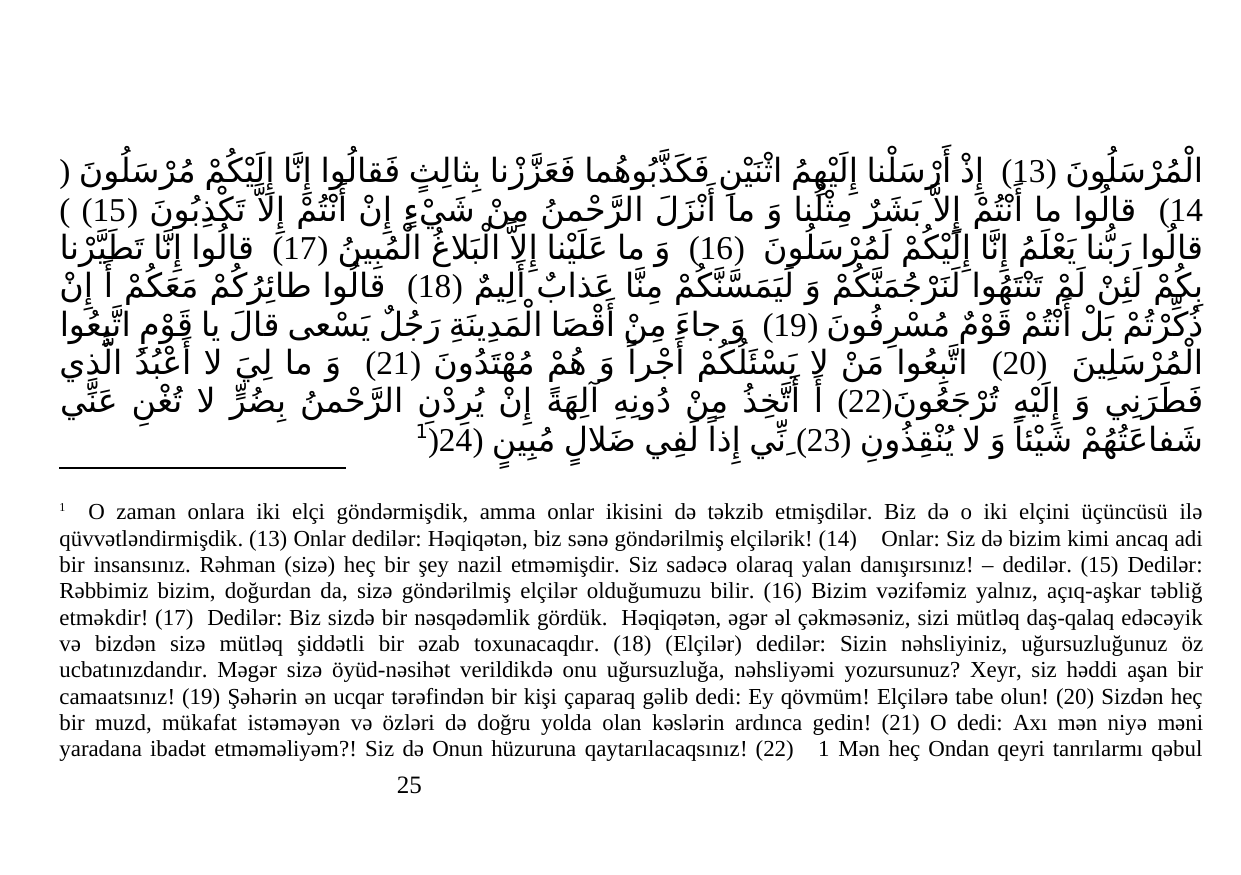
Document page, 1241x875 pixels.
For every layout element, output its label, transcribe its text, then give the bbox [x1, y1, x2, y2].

text الْمُرْسَلُونَ (13) إِذْ أَرْسَلْنا إِلَيْهِمُ اثْنَيْنِ فَكَذَّبُوهُما فَعَزَّزْنا بِثالِثٍ فَقالُوا إِنَّا إِلَيْكُمْ مُرْسَلُونَ (14) قالُوا ما أَنْتُمْ إِلاَّ بَشَرٌ مِثْلُنا وَ ما أَنْزَلَ الرَّحْمنُ مِنْ شَيْ‏ءٍ إِنْ أَنْتُمْ إِلاَّ تَكْذِبُونَ (15) ) قالُوا رَبُّنا يَعْلَمُ إِنَّا إِلَيْكُمْ لَمُرْسَلُونَ (16) وَ ما عَلَيْنا إِلاَّ الْبَلاغُ الْمُبِينُ (17) قالُوا إِنَّا تَطَيَّرْنا بِكُمْ لَئِنْ لَمْ تَنْتَهُوا لَنَرْجُمَنَّكُمْ وَ لَيَمَسَّنَّكُمْ مِنَّا عَذابٌ أَلِيمٌ (18) قالُوا طائِرُكُمْ مَعَكُمْ أَ إِنْ ذُكِّرْتُمْ بَلْ أَنْتُمْ قَوْمٌ مُسْرِفُونَ (19) وَ جاءَ مِنْ أَقْصَا الْمَدِينَةِ رَجُلٌ يَسْعى‏ قالَ يا قَوْمِ اتَّبِعُوا الْمُرْسَلِينَ (20) اتَّبِعُوا مَنْ لا يَسْئَلُكُمْ أَجْراً وَ هُمْ مُهْتَدُونَ (21) وَ ما لِيَ لا أَعْبُدُ الَّذِي فَطَرَنِي وَ إِلَيْهِ تُرْجَعُونَ(22) أَ أَتَّخِذُ مِنْ دُونِهِ آلِهَةً إِنْ يُرِدْنِ الرَّحْمنُ بِضُرٍّ لا تُغْنِ عَنِّي شَفاعَتُهُمْ شَيْئاً وَ لا يُنْقِذُونِ (23) ِنِّي إِذاً لَفِي ضَلالٍ مُبِينٍ (24( [59, 152, 1203, 459]
